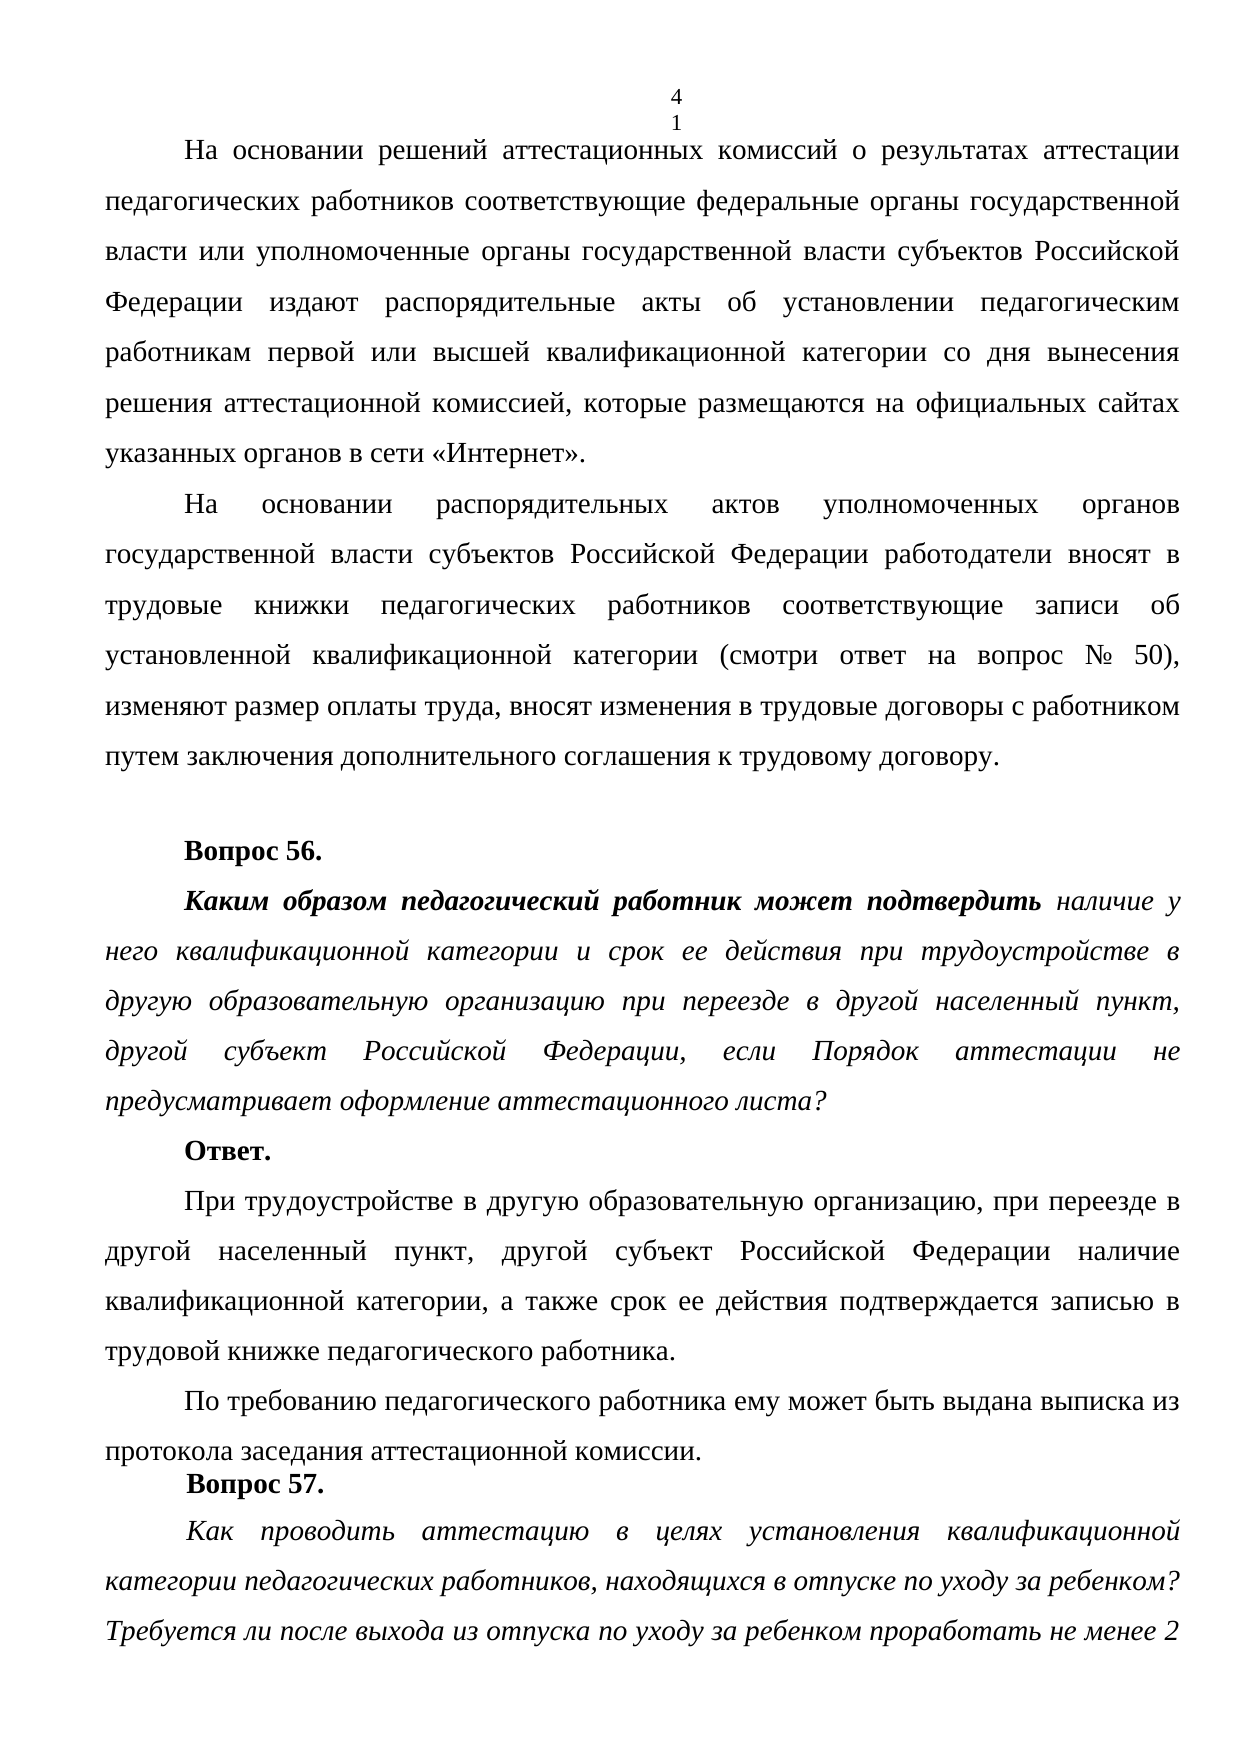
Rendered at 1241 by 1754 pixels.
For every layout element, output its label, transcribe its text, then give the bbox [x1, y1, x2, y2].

text При трудоустройстве в другую образовательную организацию, при переезде в другой населенный пункт, другой субъект Российской Федерации наличие квалификационной категории, а также срок ее действия подтверждается записью в трудовой книжке педагогического работника. [105, 1170, 1181, 1370]
text На основании распорядительных актов уполномоченных органов государственной власти субъектов Российской Федерации работодатели вносят в трудовые книжки педагогических работников соответствующие записи об установленной квалификационной категории (смотри ответ на вопрос № 50), изменяют размер оплаты труда, вносят изменения в трудовые договоры с работником путем заключения дополнительного соглашения к трудовому договору. [105, 473, 1181, 776]
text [105, 1501, 1181, 1651]
text Вопрос 56. [105, 820, 1181, 870]
text Вопрос 57. [105, 1470, 1181, 1499]
text На основании решений аттестационных комиссий о результатах аттестации педагогических работников соответствующие федеральные органы государственной власти или уполномоченные органы государственной власти субъектов Российской Федерации издают распорядительные акты об установлении педагогическим работникам первой или высшей квалификационной категории со дня вынесения решения аттестационной комиссией, которые размещаются на официальных сайтах указанных органов в сети «Интернет». [105, 119, 1181, 473]
text Каким образом педагогический работник может подтвердить наличие у него квалификационной категории и срок ее действия при трудоустройстве в другую образовательную организацию при переезде в другой населенный пункт, другой субъект Российской Федерации, если Порядок аттестации не предусматривает оформление аттестационного листа? [105, 870, 1181, 1120]
text Ответ. [105, 1120, 1181, 1170]
text По требованию педагогического работника ему может быть выдана выписка из протокола заседания аттестационной комиссии. [105, 1370, 1181, 1470]
